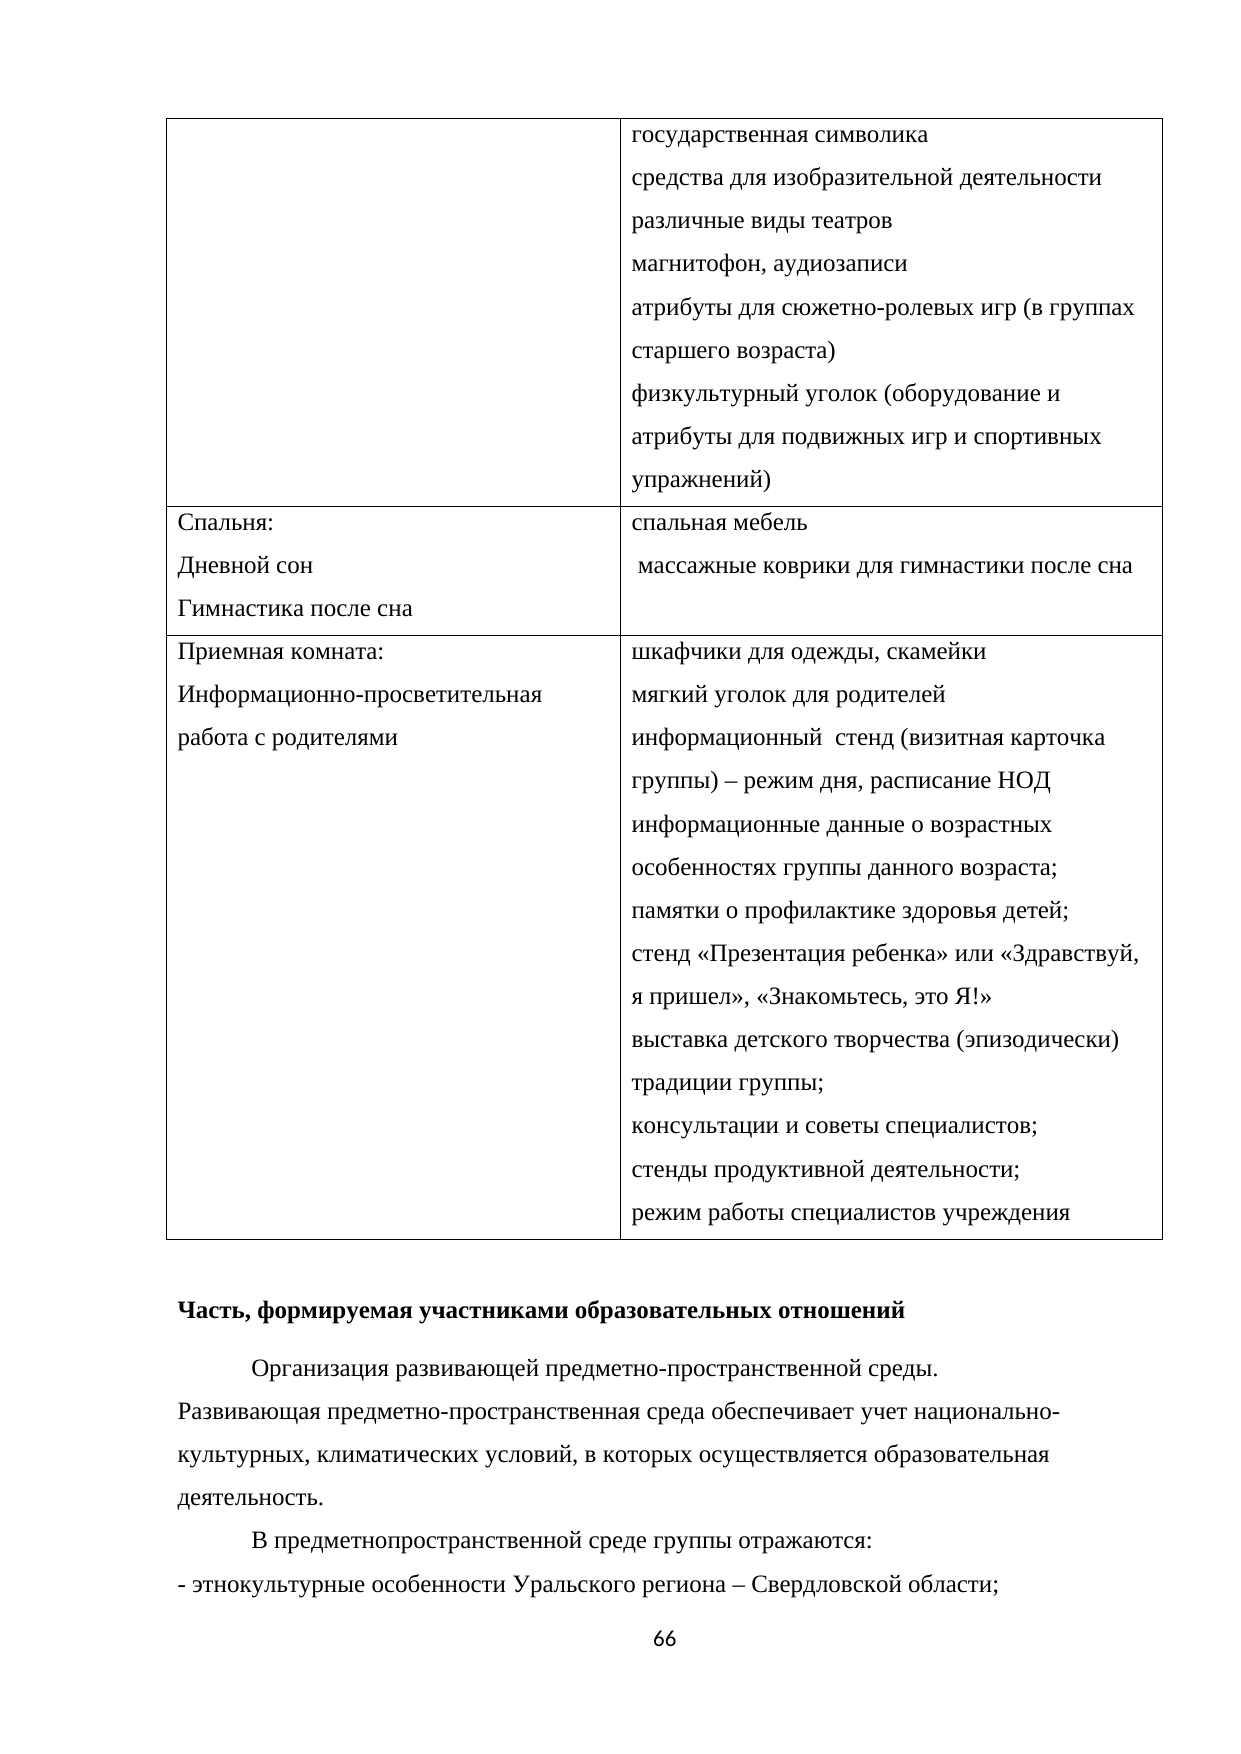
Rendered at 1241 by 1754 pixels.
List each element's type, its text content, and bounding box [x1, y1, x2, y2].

text - этнокультурные особенности Уральского региона – Свердловской области; [177, 1569, 1152, 1597]
table_cell спальная мебель массажные коврики для гимнастики после сна [621, 507, 1162, 635]
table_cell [621, 119, 1162, 506]
text Часть, формируемая участниками образовательных отношений [177, 1296, 1152, 1324]
text Развивающая предметно-пространственная среда обеспечивает учет национально-культурных, климатических условий, в которых осуществляется образовательная деятельность. [177, 1396, 1152, 1511]
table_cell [167, 119, 620, 506]
table_cell Приемная комната: Информационно-просветительная работа с родителями [167, 636, 620, 1239]
text В предметно­пространственной среде группы отражаются: [177, 1526, 1152, 1554]
table_cell Спальня: Дневной сон Гимнастика после сна [167, 507, 620, 635]
text Организация развивающей предметно-пространственной среды. [177, 1353, 1152, 1382]
table_cell шкафчики для одежды, скамейки мягкий уголок для родителей информационный стенд (визитная карточка группы) – режим дня, расписание НОД информационные данные о возрастных особенностях группы данного возраста; памятки о профилактике здоровья детей; стенд «Презентация ребенка» или «Здравствуй, я пришел», «Знакомьтесь, это Я!» выставка детского творчества (эпизодически) традиции группы; консультации и советы специалистов; стенды продуктивной деятельности; режим работы специалистов учреждения [621, 636, 1162, 1239]
